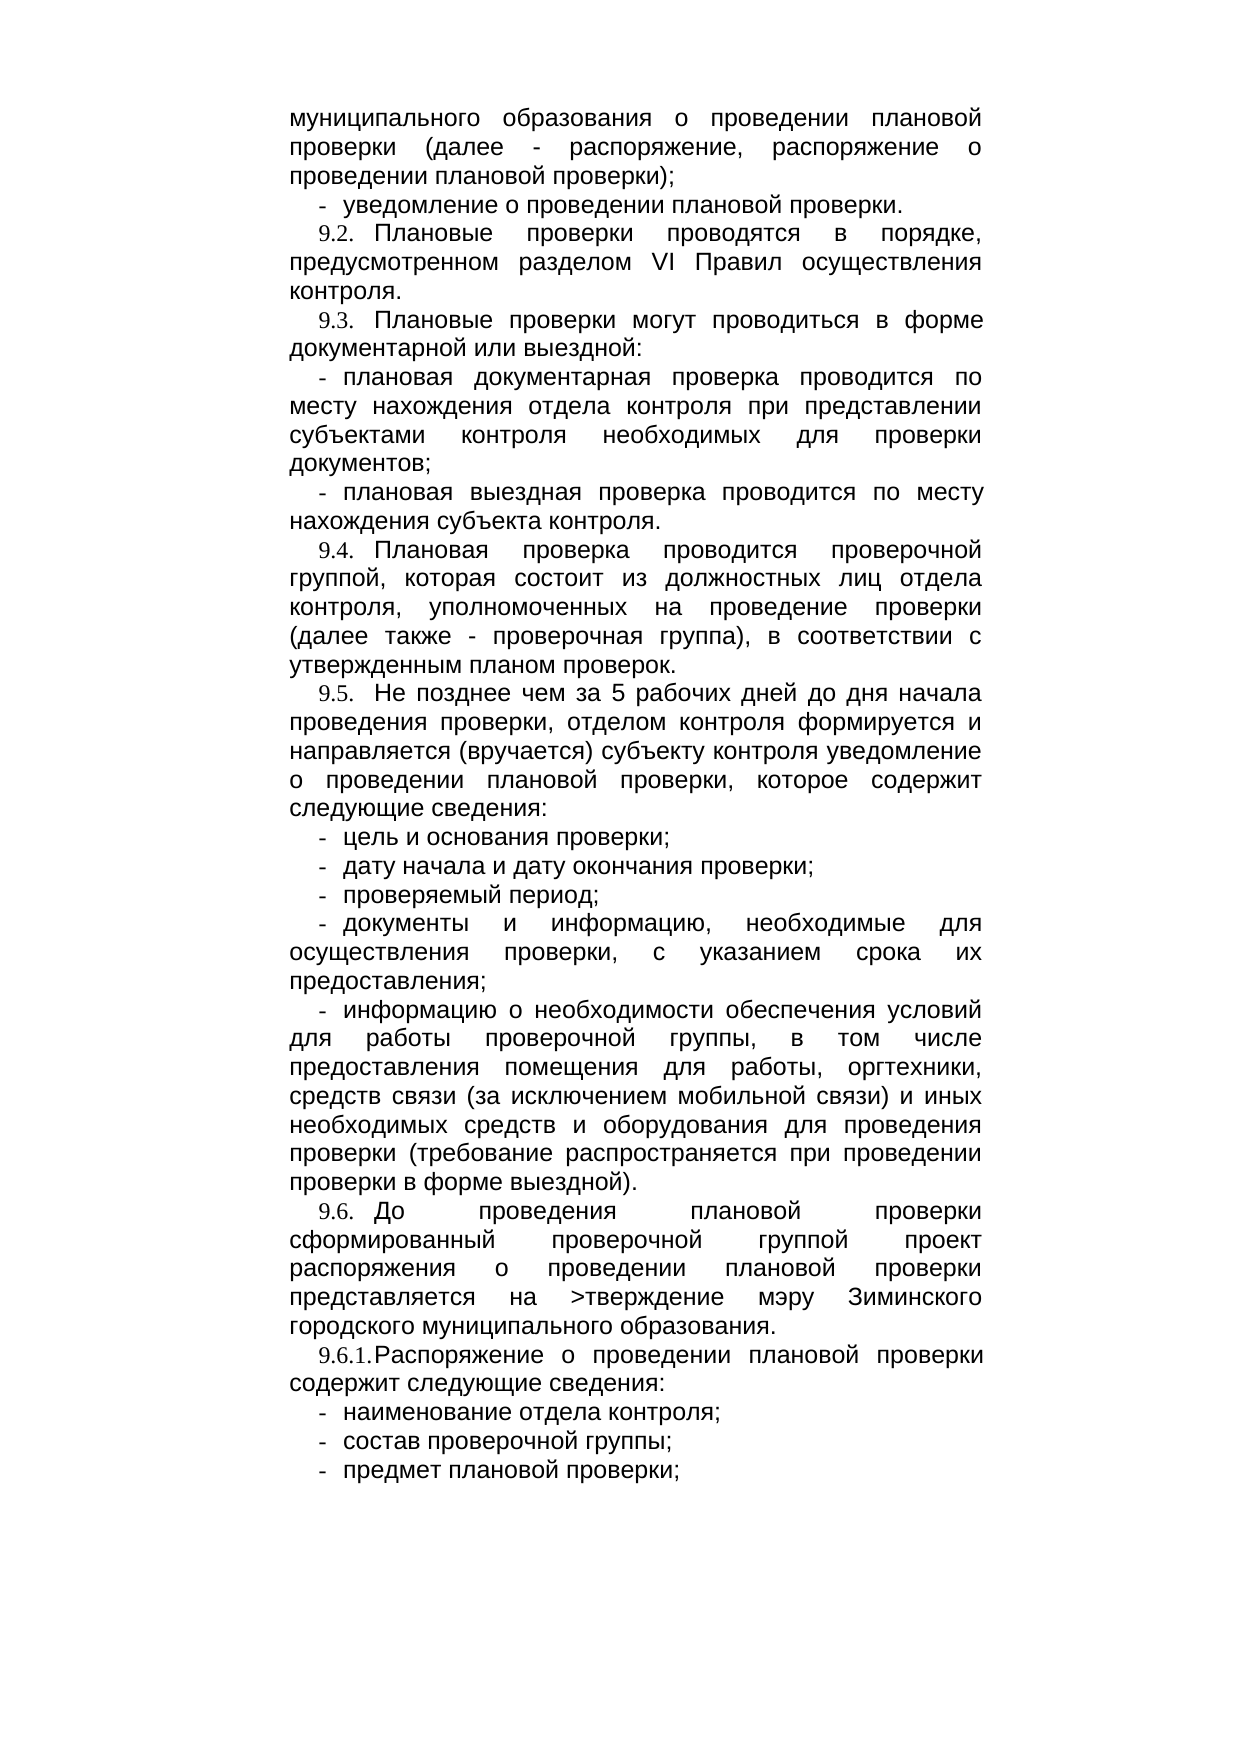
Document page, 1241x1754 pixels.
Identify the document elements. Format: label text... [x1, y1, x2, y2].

list документы и информацию, необходимые для осуществления проверки, с указанием срока их предоставления; [289, 908, 983, 995]
list дату начала и дату окончания проверки; [289, 851, 985, 880]
list проверяемый период; [289, 880, 985, 908]
list Плановая проверка проводится проверочной группой, которая состоит из должностных лиц отдела контроля, уполномоченных на проведение проверки (далее также - проверочная группа), в соответствии с утвержденным планом проверок. [289, 535, 983, 678]
list Не позднее чем за 5 рабочих дней до дня начала проведения проверки, отделом контроля формируется и направляется (вручается) субъекту контроля уведомление о проведении плановой проверки, которое содержит следующие сведения: [289, 678, 983, 822]
list уведомление о проведении плановой проверки. [289, 190, 985, 218]
list предмет плановой проверки; [289, 1455, 985, 1483]
list плановая выездная проверка проводится по месту нахождения субъекта контроля. [289, 477, 985, 535]
list цель и основания проверки; [289, 822, 985, 851]
list наименование отдела контроля; [289, 1397, 985, 1426]
list состав проверочной группы; [289, 1426, 985, 1455]
list информацию о необходимости обеспечения условий для работы проверочной группы, в том числе предоставления помещения для работы, оргтехники, средств связи (за исключением мобильной связи) и иных необходимых средств и оборудования для проведения проверки (требование распространяется при проведении проверки в форме выездной). [289, 995, 983, 1196]
list До проведения плановой проверки сформированный проверочной группой проект распоряжения о проведении плановой проверки представляется на >тверждение мэру Зиминского городского муниципального образования. [289, 1196, 983, 1340]
list Плановые проверки могут проводиться в форме документарной или выездной: [289, 305, 985, 362]
list плановая документарная проверка проводится по месту нахождения отдела контроля при представлении субъектами контроля необходимых для проверки документов; [289, 362, 983, 477]
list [289, 103, 983, 190]
list Распоряжение о проведении плановой проверки содержит следующие сведения: [289, 1340, 985, 1397]
list Плановые проверки проводятся в порядке, предусмотренном разделом VI Правил осуществления контроля. [289, 218, 983, 305]
